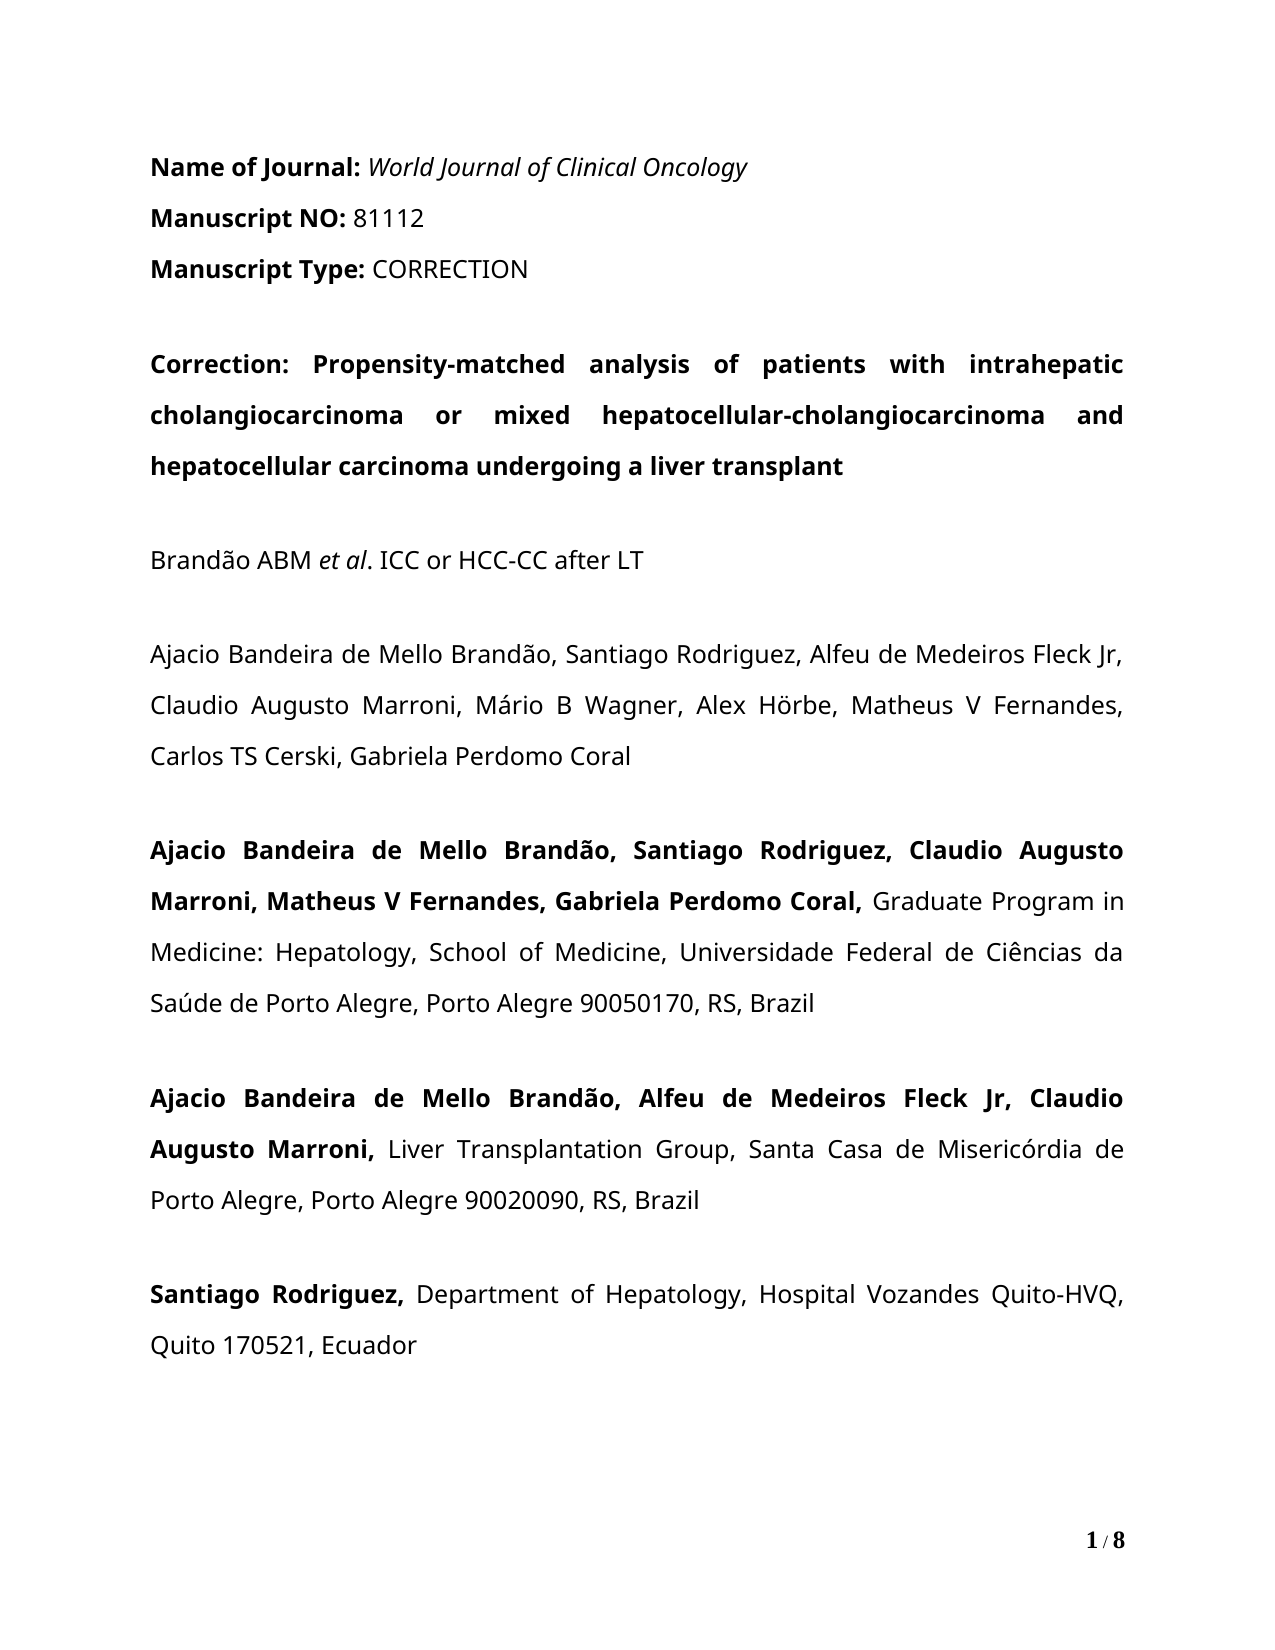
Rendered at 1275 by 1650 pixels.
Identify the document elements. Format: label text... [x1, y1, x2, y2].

text Ajacio Bandeira de Mello Brandão, Alfeu de Medeiros Fleck Jr, Claudio Augusto Marroni, Liver Transplantation Group, Santa Casa de Misericórdia de Porto Alegre, Porto Alegre 90020090, RS, Brazil [150, 1080, 1125, 1216]
text Ajacio Bandeira de Mello Brandão, Santiago Rodriguez, Claudio Augusto Marroni, Matheus V Fernandes, Gabriela Perdomo Coral, Graduate Program in Medicine: Hepatology, School of Medicine, Universidade Federal de Ciências da Saúde de Porto Alegre, Porto Alegre 90050170, RS, Brazil [150, 833, 1125, 1020]
text Santiago Rodriguez, Department of Hepatology, Hospital Vozandes Quito-HVQ, Quito 170521, Ecuador [150, 1276, 1125, 1362]
text Brandão ABM et al. ICC or HCC-CC after LT [150, 542, 1125, 577]
text Manuscript NO: 81112 [150, 201, 1125, 235]
text Ajacio Bandeira de Mello Brandão, Santiago Rodriguez, Alfeu de Medeiros Fleck Jr, Claudio Augusto Marroni, Mário B Wagner, Alex Hörbe, Matheus V Fernandes, Carlos TS Cerski, Gabriela Perdomo Coral [150, 637, 1125, 773]
text Name of Journal: World Journal of Clinical Oncology [150, 150, 1125, 184]
text Correction: Propensity-matched analysis of patients with intrahepatic cholangiocarcinoma or mixed hepatocellular-cholangiocarcinoma and hepatocellular carcinoma undergoing a liver transplant [150, 346, 1125, 482]
text Manuscript Type: CORRECTION [150, 252, 1125, 286]
